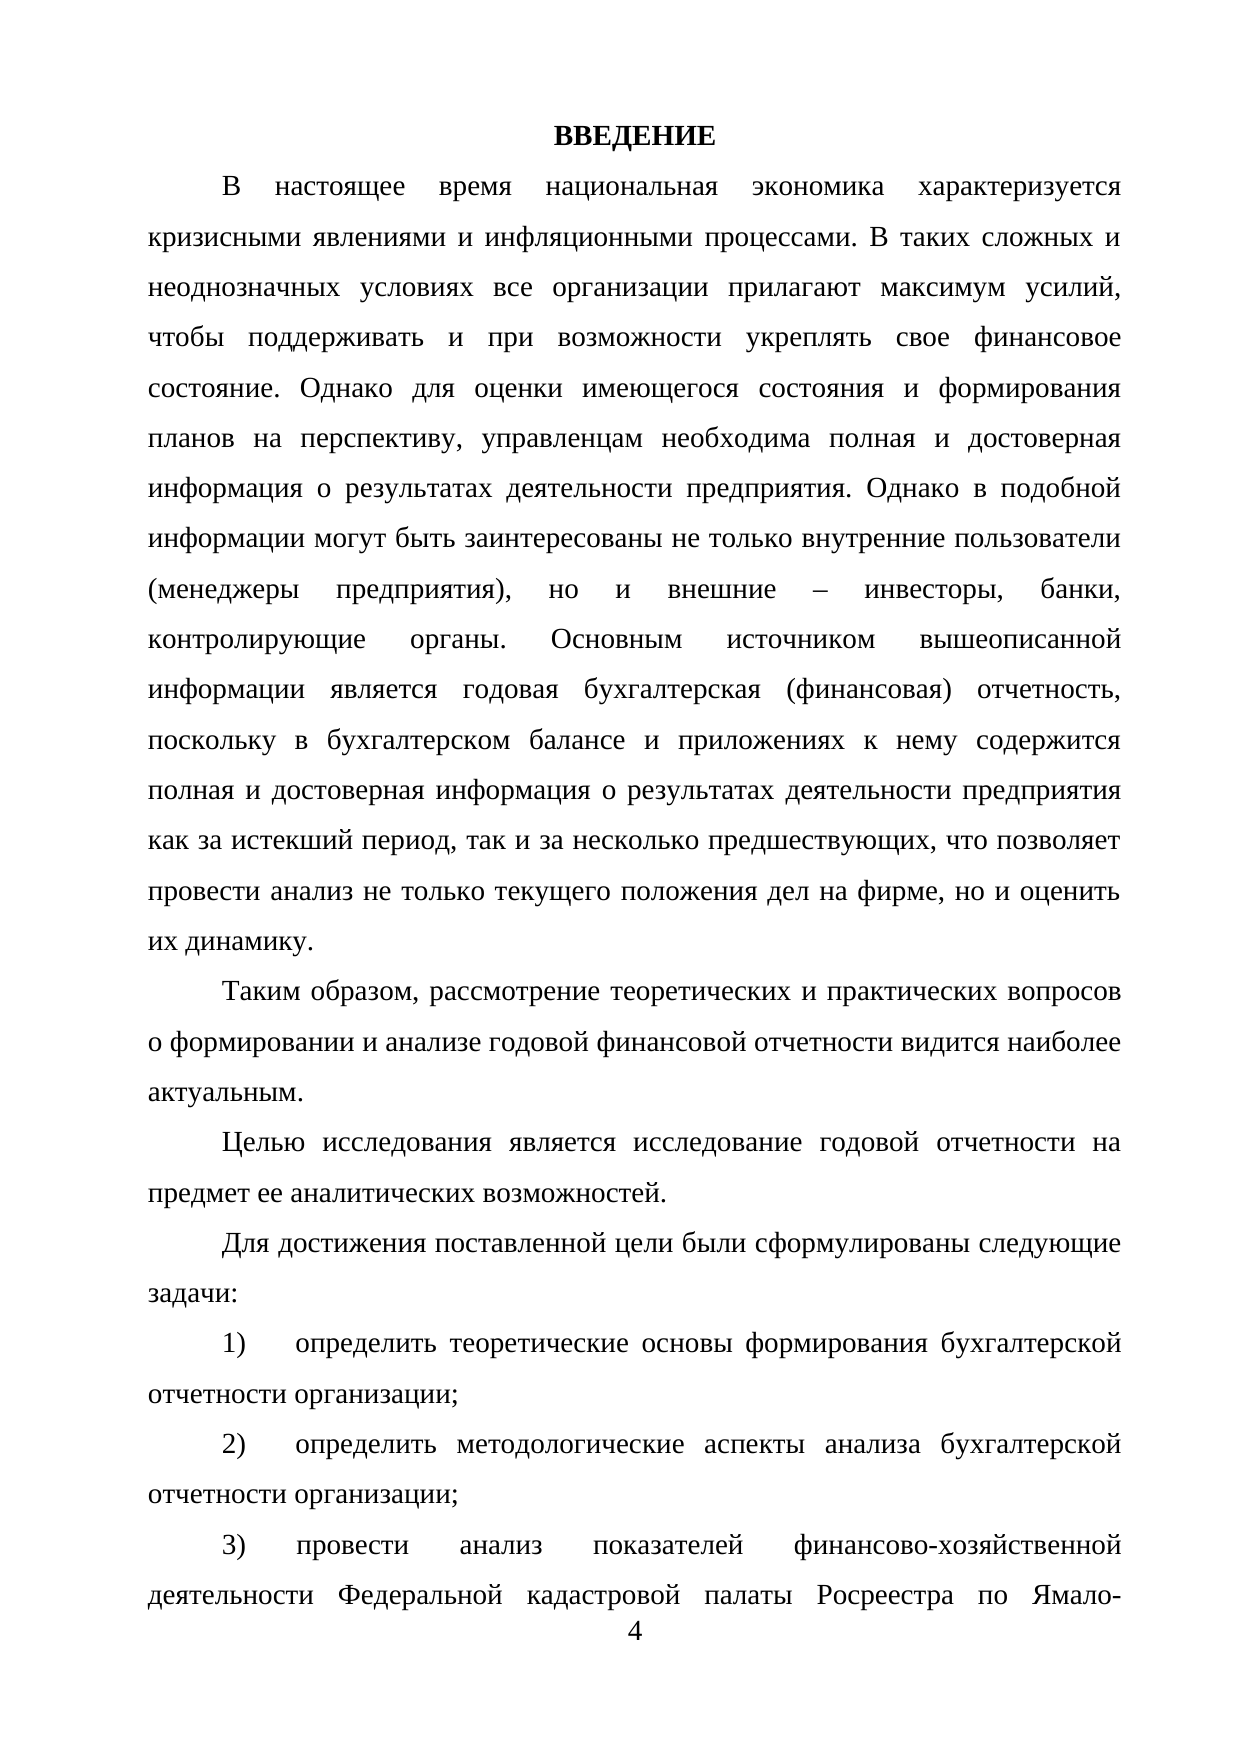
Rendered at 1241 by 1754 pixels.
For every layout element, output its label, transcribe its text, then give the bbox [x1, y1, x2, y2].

text 2) определить методологические аспекты анализа бухгалтерской отчетности организации; [148, 1426, 1122, 1510]
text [148, 1527, 1122, 1611]
text Для достижения поставленной цели были сформулированы следующие задачи: [148, 1225, 1122, 1309]
text ВВЕДЕНИЕ [148, 118, 1122, 152]
text Таким образом, рассмотрение теоретических и практических вопросов о формировании и анализе годовой финансовой отчетности видится наиболее актуальным. [148, 973, 1122, 1108]
text Целью исследования является исследование годовой отчетности на предмет ее аналитических возможностей. [148, 1124, 1122, 1208]
text В настоящее время национальная экономика характеризуется кризисными явлениями и инфляционными процессами. В таких сложных и неоднозначных условиях все организации прилагают максимум усилий, чтобы поддерживать и при возможности укреплять свое финансовое состояние. Однако для оценки имеющегося состояния и формирования планов на перспективу, управленцам необходима полная и достоверная информация о результатах деятельности предприятия. Однако в подобной информации могут быть заинтересованы не только внутренние пользователи (менеджеры предприятия), но и внешние – инвесторы, банки, контролирующие органы. Основным источником вышеописанной информации является годовая бухгалтерская (финансовая) отчетность, поскольку в бухгалтерском балансе и приложениях к нему содержится полная и достоверная информация о результатах деятельности предприятия как за истекший период, так и за несколько предшествующих, что позволяет провести анализ не только текущего положения дел на фирме, но и оценить их динамику. [148, 168, 1122, 957]
text 1) определить теоретические основы формирования бухгалтерской отчетности организации; [148, 1326, 1122, 1409]
